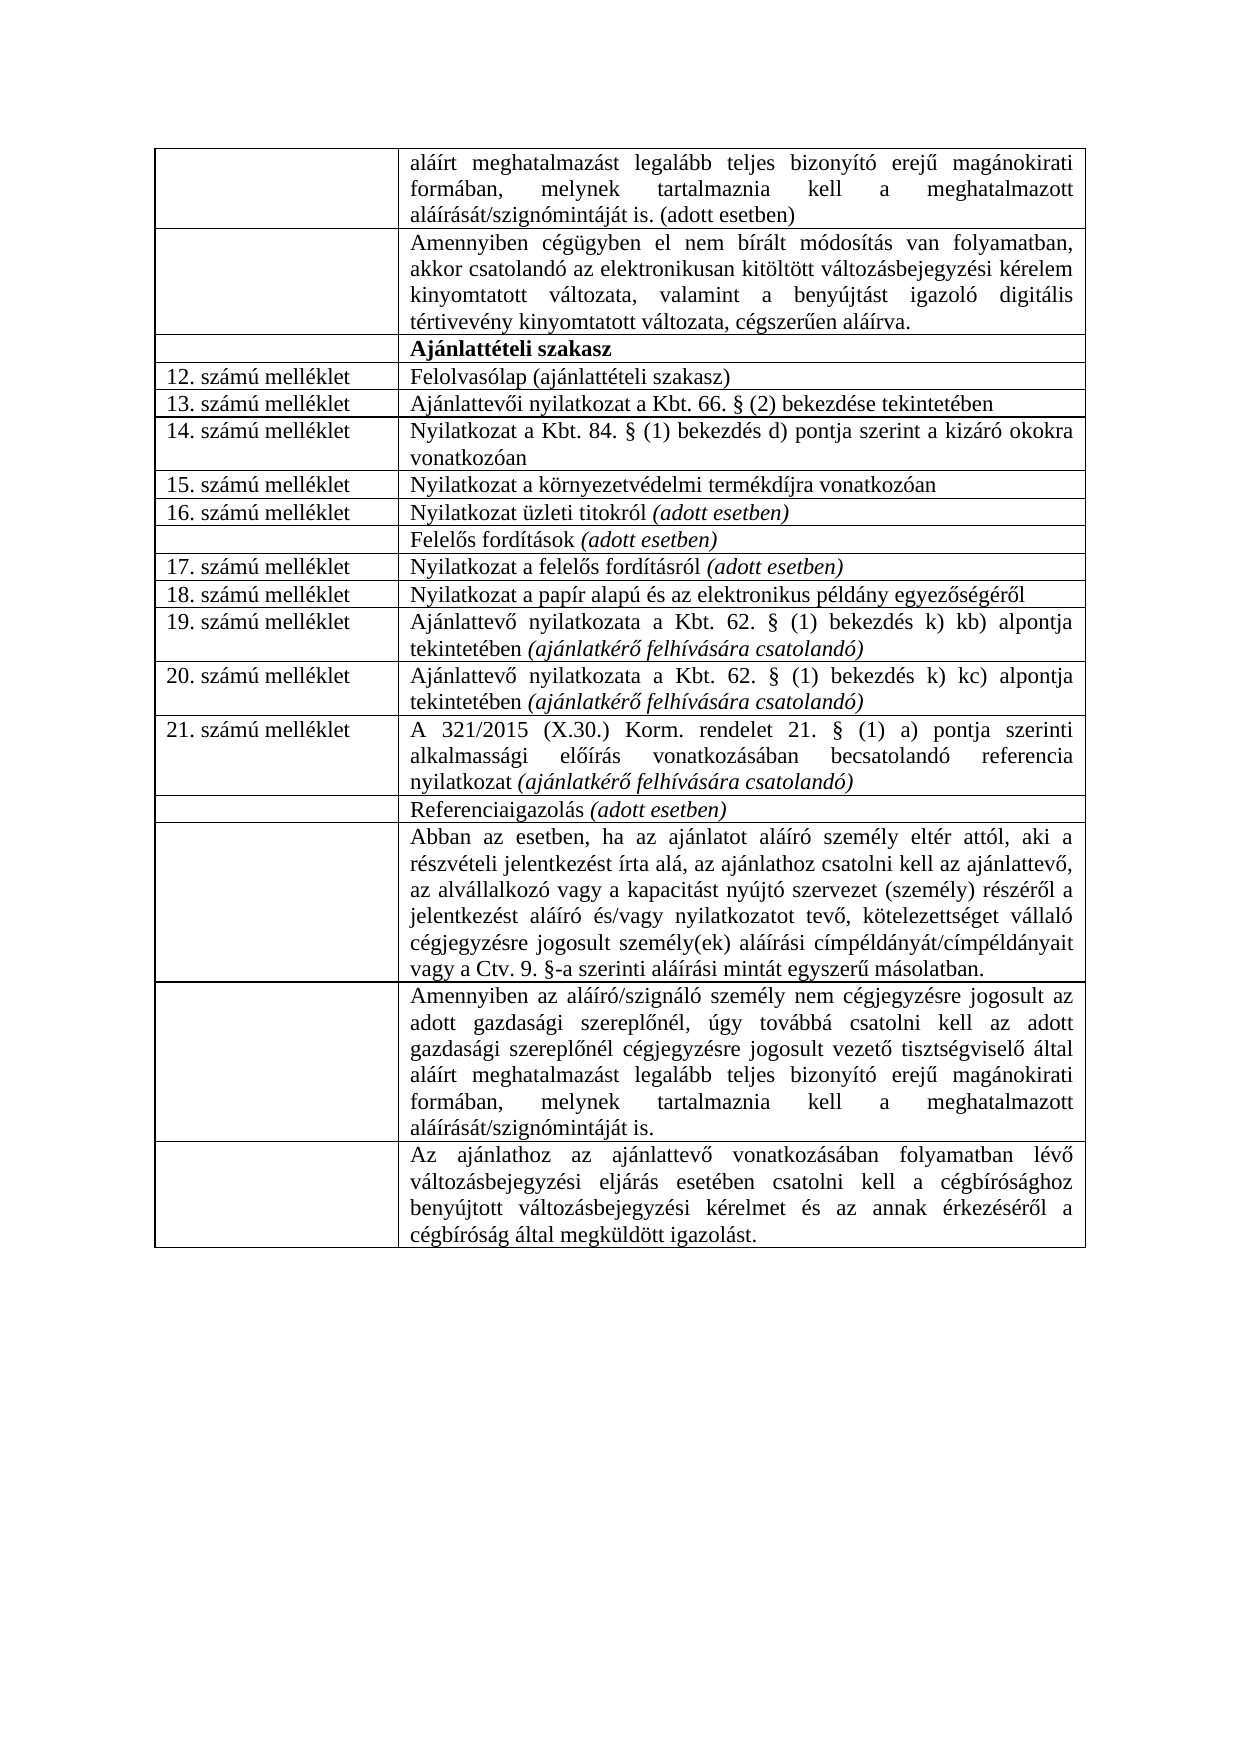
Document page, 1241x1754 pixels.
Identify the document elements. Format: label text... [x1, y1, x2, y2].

table_cell 13. számú melléklet [156, 390, 398, 416]
table_cell [156, 1142, 398, 1247]
table_cell Felolvasólap (ajánlattételi szakasz) [399, 363, 1085, 389]
table_cell 18. számú melléklet [156, 581, 398, 607]
table_cell 21. számú melléklet [156, 716, 398, 795]
table_cell Amennyiben cégügyben el nem bírált módosítás van folyamatban, akkor csatolandó az elektronikusan kitöltött változásbejegyzési kérelem kinyomtatott változata, valamint a benyújtást igazoló digitális tértivevény kinyomtatott változata, cégszerűen aláírva. [399, 229, 1085, 334]
table_cell Felelős fordítások (adott esetben) [399, 526, 1085, 552]
table_cell Nyilatkozat üzleti titokról (adott esetben) [399, 499, 1085, 525]
table_cell Nyilatkozat a környezetvédelmi termékdíjra vonatkozóan [399, 471, 1085, 498]
table_cell Ajánlattevői nyilatkozat a Kbt. 66. § (2) bekezdése tekintetében [399, 390, 1085, 416]
table_cell Ajánlattevő nyilatkozata a Kbt. 62. § (1) bekezdés k) kb) alpontja tekintetében (ajánlatkérő felhívására csatolandó) [399, 608, 1085, 661]
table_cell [399, 149, 1085, 228]
table_cell A 321/2015 (X.30.) Korm. rendelet 21. § (1) a) pontja szerinti alkalmassági előírás vonatkozásában becsatolandó referencia nyilatkozat (ajánlatkérő felhívására csatolandó) [399, 716, 1085, 795]
table_cell 19. számú melléklet [156, 608, 398, 661]
table_cell 14. számú melléklet [156, 418, 398, 470]
table_cell [156, 823, 398, 981]
table_cell Abban az esetben, ha az ajánlatot aláíró személy eltér attól, aki a részvételi jelentkezést írta alá, az ajánlathoz csatolni kell az ajánlattevő, az alvállalkozó vagy a kapacitást nyújtó szervezet (személy) részéről a jelentkezést aláíró és/vagy nyilatkozatot tevő, kötelezettséget vállaló cégjegyzésre jogosult személy(ek) aláírási címpéldányát/címpéldányait vagy a Ctv. 9. §-a szerinti aláírási mintát egyszerű másolatban. [399, 823, 1085, 981]
table_cell 12. számú melléklet [156, 363, 398, 389]
table_cell [156, 983, 398, 1141]
table_cell Ajánlattevő nyilatkozata a Kbt. 62. § (1) bekezdés k) kc) alpontja tekintetében (ajánlatkérő felhívására csatolandó) [399, 662, 1085, 715]
table_cell 15. számú melléklet [156, 471, 398, 498]
table_cell 20. számú melléklet [156, 662, 398, 715]
table_cell Ajánlattételi szakasz [399, 335, 1085, 362]
table_cell [156, 229, 398, 334]
table_cell Nyilatkozat a Kbt. 84. § (1) bekezdés d) pontja szerint a kizáró okokra vonatkozóan [399, 418, 1085, 470]
table_cell Nyilatkozat a papír alapú és az elektronikus példány egyezőségéről [399, 581, 1085, 607]
table_cell Az ajánlathoz az ajánlattevő vonatkozásában folyamatban lévő változásbejegyzési eljárás esetében csatolni kell a cégbírósághoz benyújtott változásbejegyzési kérelmet és az annak érkezéséről a cégbíróság által megküldött igazolást. [399, 1142, 1085, 1247]
table_cell [156, 526, 398, 552]
table_cell Amennyiben az aláíró/szignáló személy nem cégjegyzésre jogosult az adott gazdasági szereplőnél, úgy továbbá csatolni kell az adott gazdasági szereplőnél cégjegyzésre jogosult vezető tisztségviselő által aláírt meghatalmazást legalább teljes bizonyító erejű magánokirati formában, melynek tartalmaznia kell a meghatalmazott aláírását/szignómintáját is. [399, 983, 1085, 1141]
table_cell 17. számú melléklet [156, 554, 398, 580]
table_cell [156, 796, 398, 822]
table_cell Nyilatkozat a felelős fordításról (adott esetben) [399, 554, 1085, 580]
table_cell [156, 149, 398, 228]
table_cell 16. számú melléklet [156, 499, 398, 525]
table_cell Referenciaigazolás (adott esetben) [399, 796, 1085, 822]
table_cell [156, 335, 398, 362]
